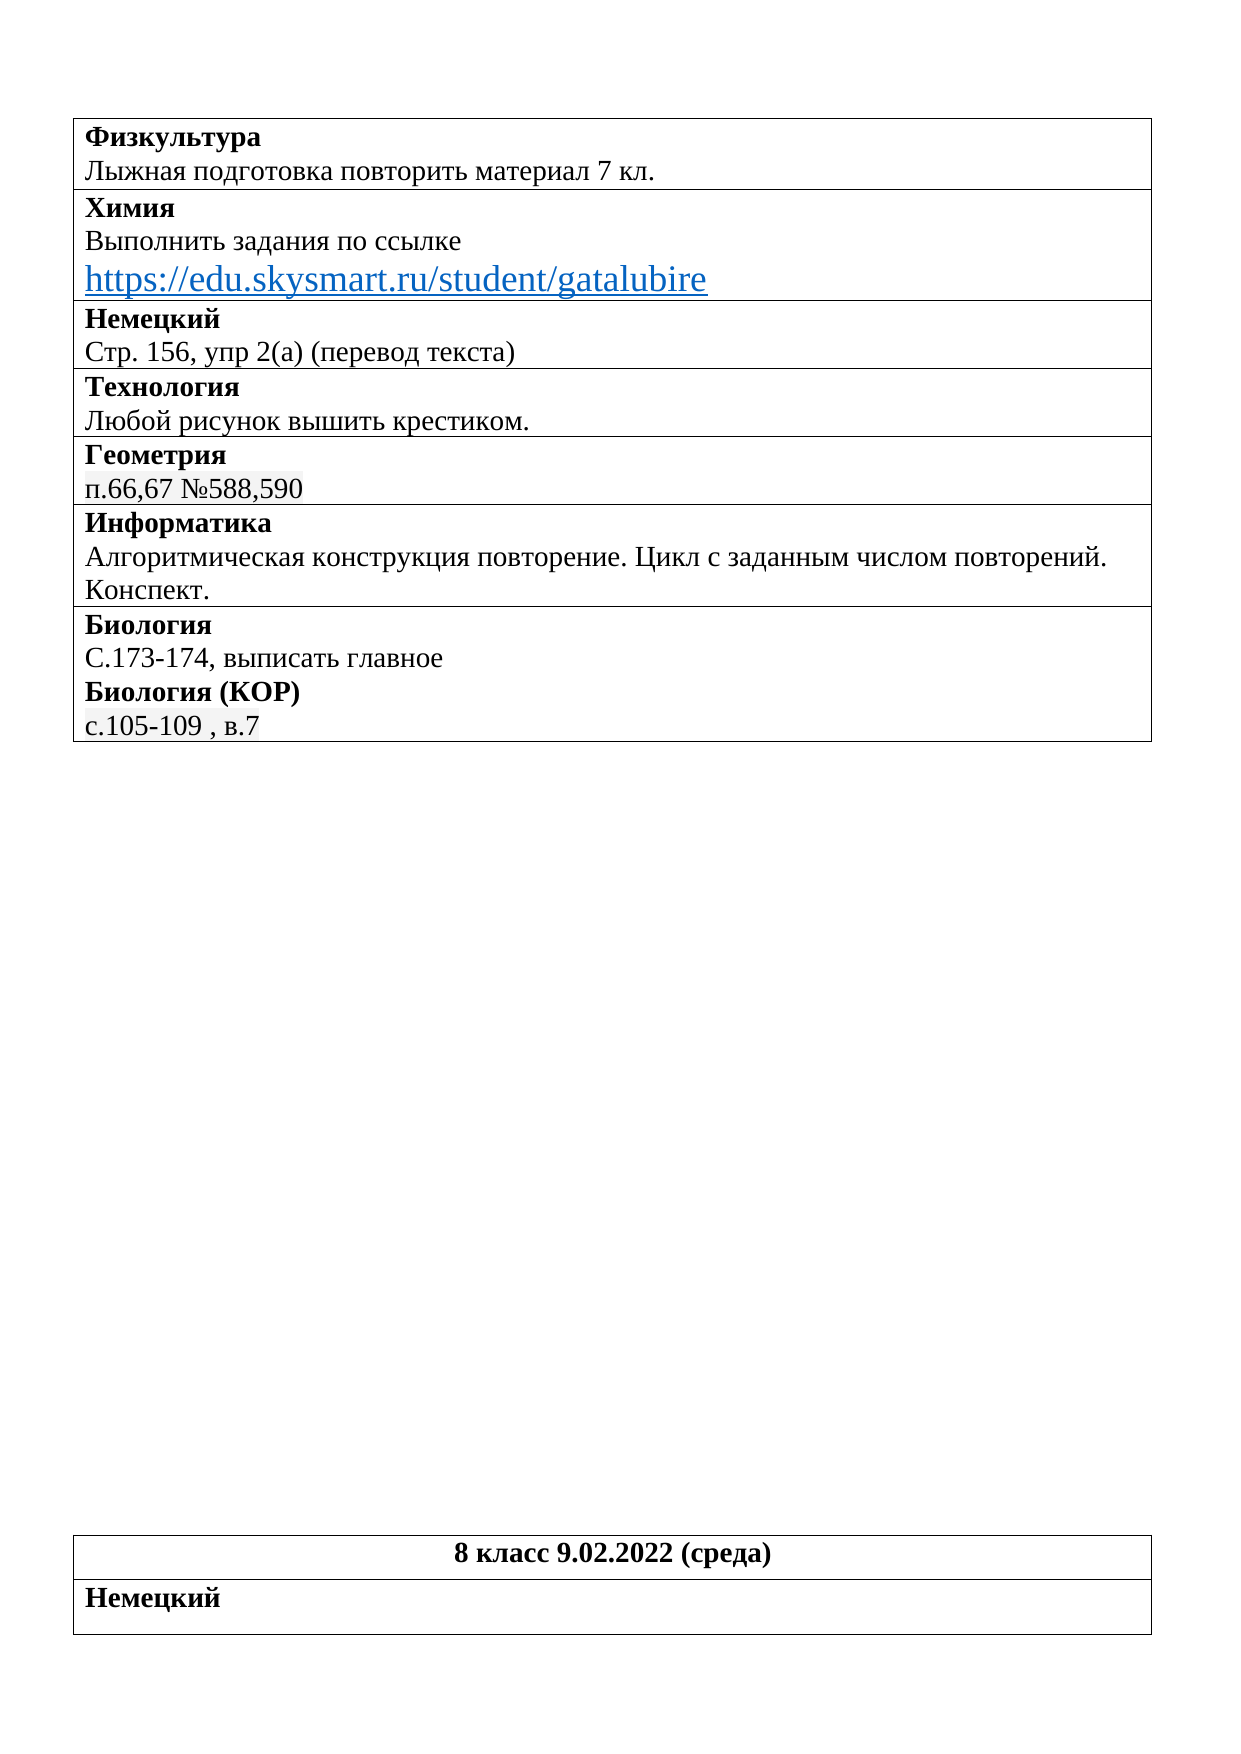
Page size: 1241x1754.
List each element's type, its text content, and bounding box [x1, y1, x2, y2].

table_cell Биология С.173-174, выписать главное Биология (КОР) с.105-109 , в.7 [74, 607, 1151, 741]
table_cell Информатика Алгоритмическая конструкция повторение. Цикл с заданным числом повторений. Конспект. [74, 505, 1151, 606]
table_cell Химия Выполнить задания по ссылке https://edu.skysmart.ru/student/gatalubire [74, 190, 1151, 300]
table_cell Физкультура Лыжная подготовка повторить материал 7 кл. [74, 119, 1151, 189]
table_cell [74, 1580, 1151, 1633]
table_cell Технология Любой рисунок вышить крестиком. [74, 369, 1151, 436]
table_header 8 класс 9.02.2022 (среда) [74, 1536, 1151, 1579]
table_cell Немецкий Стр. 156, упр 2(а) (перевод текста) [74, 301, 1151, 368]
table_cell Геометрия п.66,67 №588,590 [74, 437, 1151, 504]
